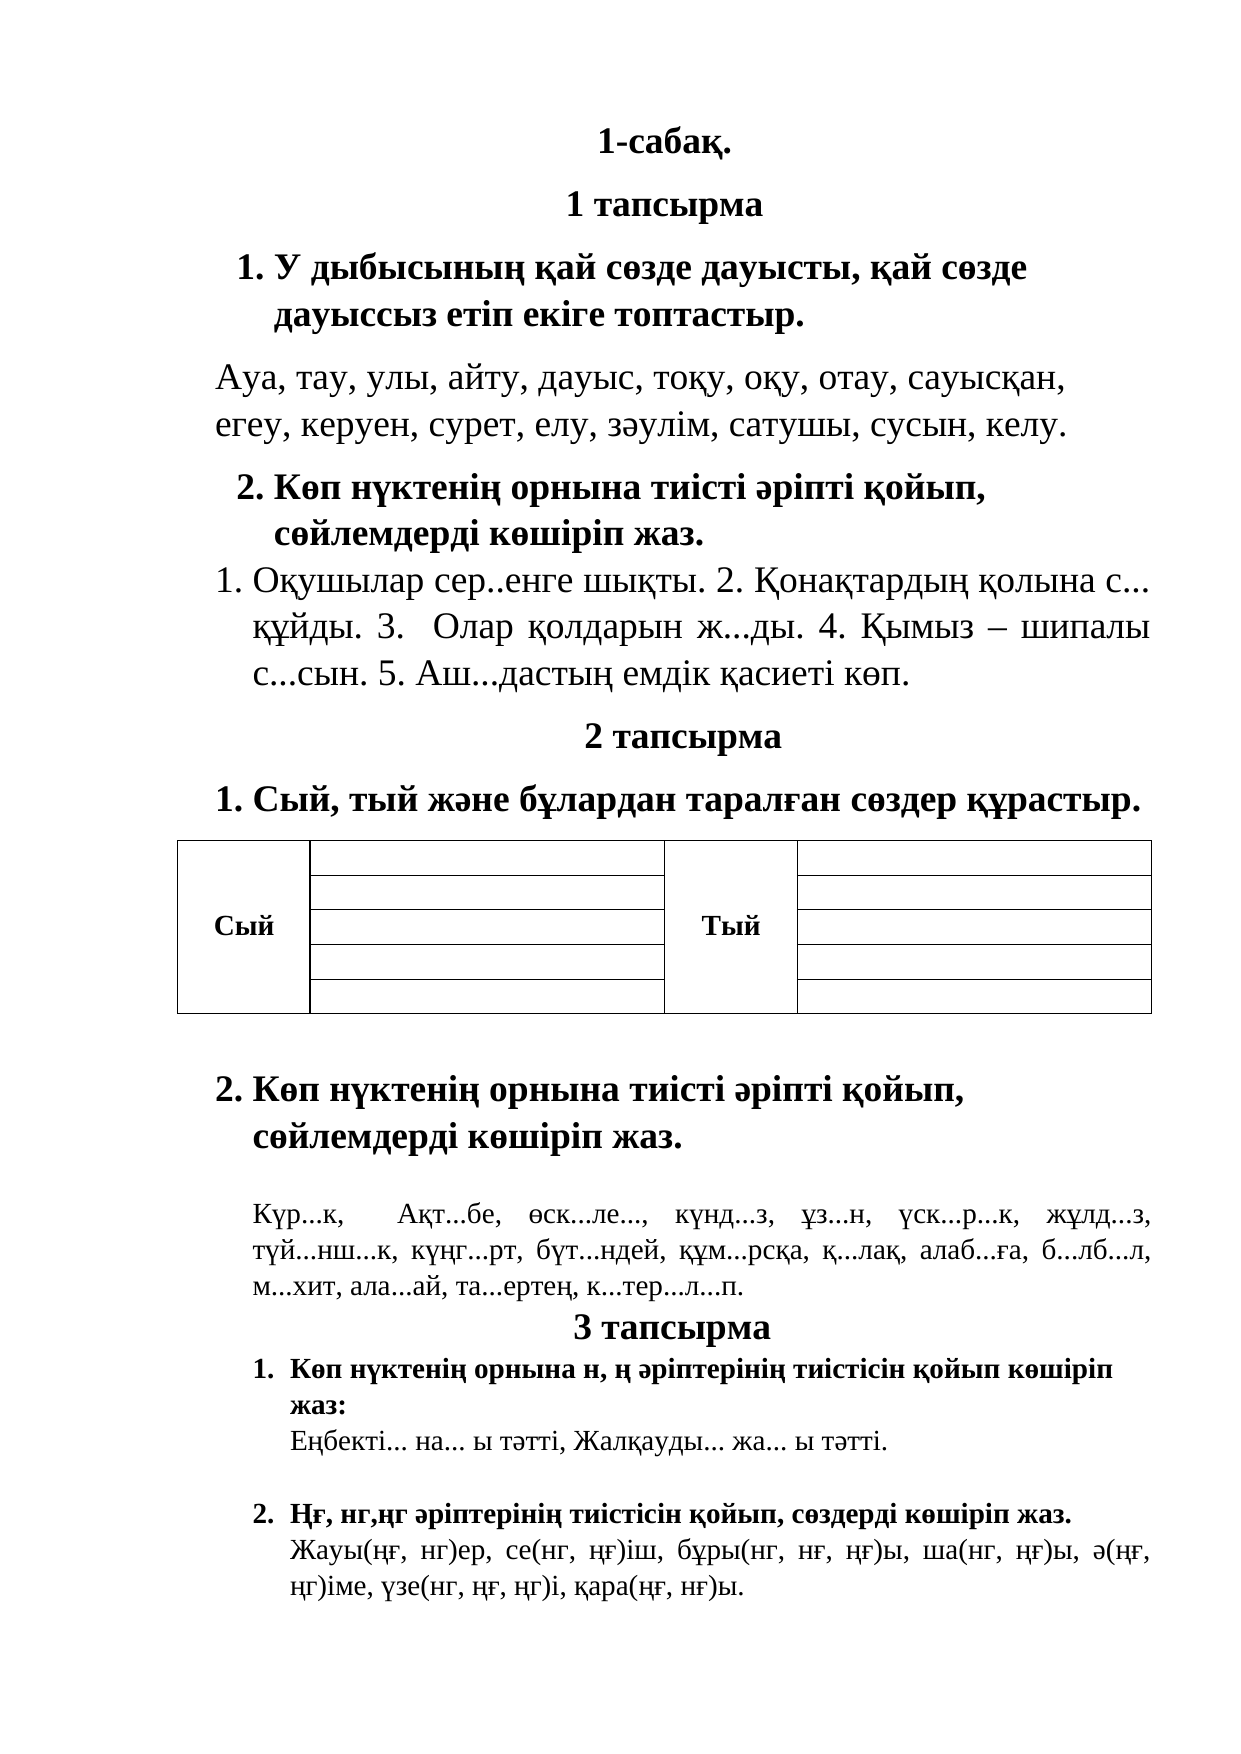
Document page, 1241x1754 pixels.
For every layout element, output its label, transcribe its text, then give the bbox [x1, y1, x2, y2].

table_header [311, 841, 664, 875]
list Көп нүктенің орнына тиісті әріпті қойып, сөйлемдерді көшіріп жаз. [215, 1067, 1152, 1157]
table_cell [798, 980, 1151, 1013]
list Жауы(ңғ, нг)ер, се(нг, ңғ)іш, бұры(нг, нғ, ңғ)ы, ша(нг, ңғ)ы, ә(ңғ, ңг)іме, үзе(нг, ңғ, ңг)і, қара(ңғ, нғ)ы. [290, 1532, 1152, 1602]
table_cell [311, 876, 664, 909]
table_cell [798, 910, 1151, 944]
text 1 тапсырма [177, 181, 1152, 224]
list Көп нүктенің орнына н, ң әріптерінің тиістісін қойып көшіріп жаз: [252, 1351, 1152, 1421]
list Көп нүктенің орнына тиісті әріпті қойып, сөйлемдерді көшіріп жаз. [236, 464, 1152, 554]
table_cell [798, 876, 1151, 909]
list У дыбысының қай сөзде дауысты, қай сөзде дауыссыз етіп екіге топтастыр. [236, 244, 1152, 334]
table_cell [311, 980, 664, 1013]
list Күр...к, Ақт...бе, өск...ле..., күнд...з, ұз...н, үск...р...к, жұлд...з, түй...нш...к, күңг...рт, бүт...ндей, құм...рсқа, қ...лақ, алаб...ға, б...лб...л, м...хит, ала...ай, та...ертең, к...тер...л...п. [252, 1196, 1152, 1302]
table_header Тый [665, 841, 797, 1013]
table_header Сый [178, 841, 309, 1013]
list Еңбекті... на... ы тәтті, Жалқауды... жа... ы тәтті. [290, 1423, 1152, 1457]
table_cell [311, 910, 664, 944]
table_header [798, 841, 1151, 875]
text 2 тапсырма [215, 714, 1152, 757]
text Ауа, тау, улы, айту, дауыс, тоқу, оқу, отау, сауысқан, егеу, керуен, сурет, елу, зәулім, сатушы, сусын, келу. [215, 354, 1152, 444]
list Оқушылар сер..енге шықты. 2. Қонақтардың қолына с... құйды. 3. Олар қолдарын ж...ды. 4. Қымыз – шипалы с...сын. 5. Аш...дастың емдік қасиеті көп. [215, 557, 1152, 693]
table_cell [311, 945, 664, 978]
list 3 тапсырма [252, 1304, 1152, 1348]
list Сый, тый және бұлардан таралған сөздер құрастыр. [215, 777, 1152, 820]
list Ңғ, нг,ңг әріптерінің тиістісін қойып, сөздерді көшіріп жаз. [252, 1496, 1152, 1529]
text 1-сабақ. [177, 118, 1152, 161]
table_cell [798, 945, 1151, 978]
